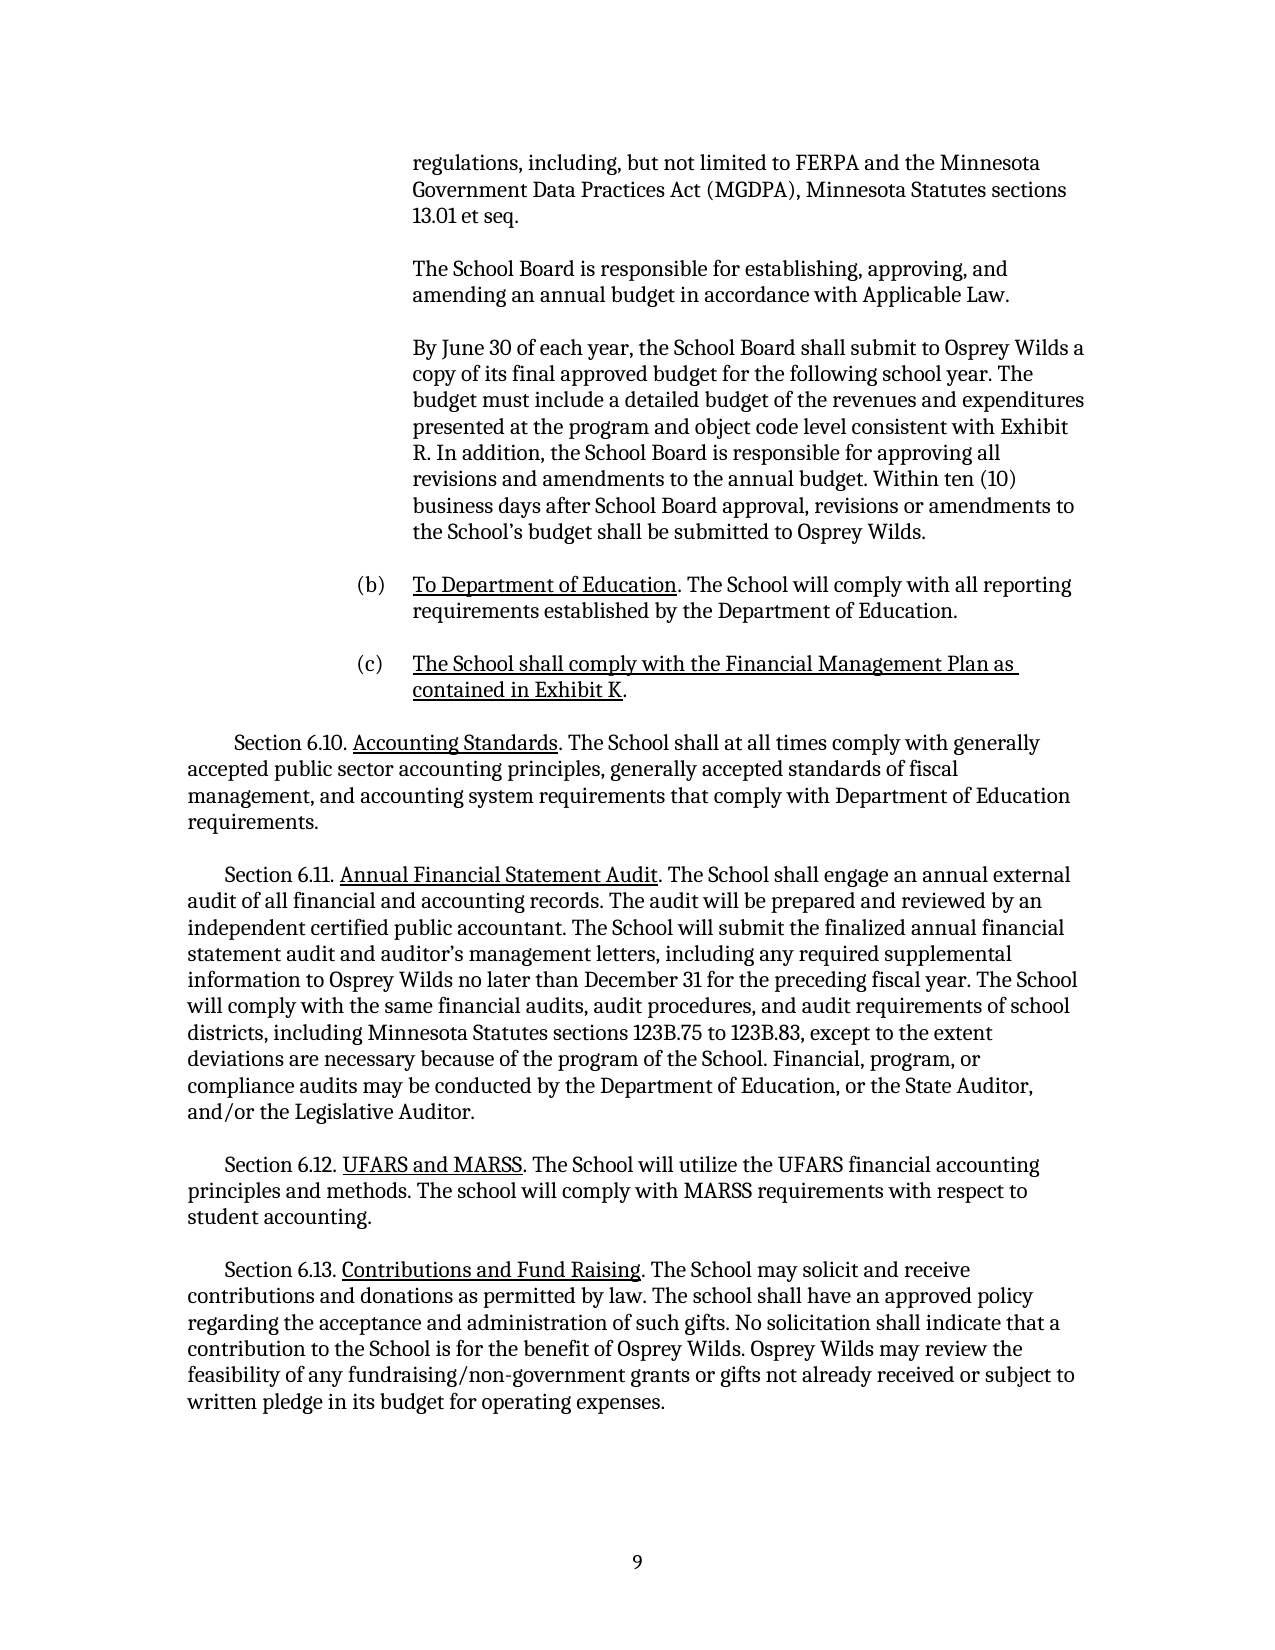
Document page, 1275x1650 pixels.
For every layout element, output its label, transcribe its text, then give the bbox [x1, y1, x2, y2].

text Section 6.11. Annual Financial Statement Audit. The School shall engage an annual external audit of all financial and accounting records. The audit will be prepared and reviewed by an independent certified public accountant. The School will submit the finalized annual financial statement audit and auditor’s management letters, including any required supplemental information to Osprey Wilds no later than December 31 for the preceding fiscal year. The School will comply with the same financial audits, audit procedures, and audit requirements of school districts, including Minnesota Statutes sections 123B.75 to 123B.83, except to the extent deviations are necessary because of the program of the School. Financial, program, or compliance audits may be conducted by the Department of Education, or the State Auditor, and/or the Legislative Auditor. [187, 862, 1089, 1125]
text The School Board is responsible for establishing, approving, and amending an annual budget in accordance with Applicable Law. [412, 255, 1077, 308]
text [412, 150, 1079, 229]
list The School shall comply with the Financial Management Plan as contained in Exhibit K. [356, 651, 1089, 703]
text By June 30 of each year, the School Board shall submit to Osprey Wilds a copy of its final approved budget for the following school year. The budget must include a detailed budget of the revenues and expenditures presented at the program and object code level consistent with Exhibit R. In addition, the School Board is responsible for approving all revisions and amendments to the annual budget. Within ten (10) business days after School Board approval, revisions or amendments to the School’s budget shall be submitted to Osprey Wilds. [412, 334, 1089, 545]
text Section 6.13. Contributions and Fund Raising. The School may solicit and receive contributions and donations as permitted by law. The school shall have an approved policy regarding the acceptance and administration of such gifts. No solicitation shall indicate that a contribution to the School is for the benefit of Osprey Wilds. Osprey Wilds may review the feasibility of any fundraising/non-government grants or gifts not already received or subject to written pledge in its budget for operating expenses. [187, 1257, 1089, 1415]
list To Department of Education. The School will comply with all reporting requirements established by the Department of Education. [356, 572, 1089, 624]
text Section 6.10. Accounting Standards. The School shall at all times comply with generally accepted public sector accounting principles, generally accepted standards of fiscal management, and accounting system requirements that comply with Department of Education requirements. [187, 730, 1089, 835]
text Section 6.12. UFARS and MARSS. The School will utilize the UFARS financial accounting principles and methods. The school will comply with MARSS requirements with respect to student accounting. [187, 1151, 1089, 1231]
